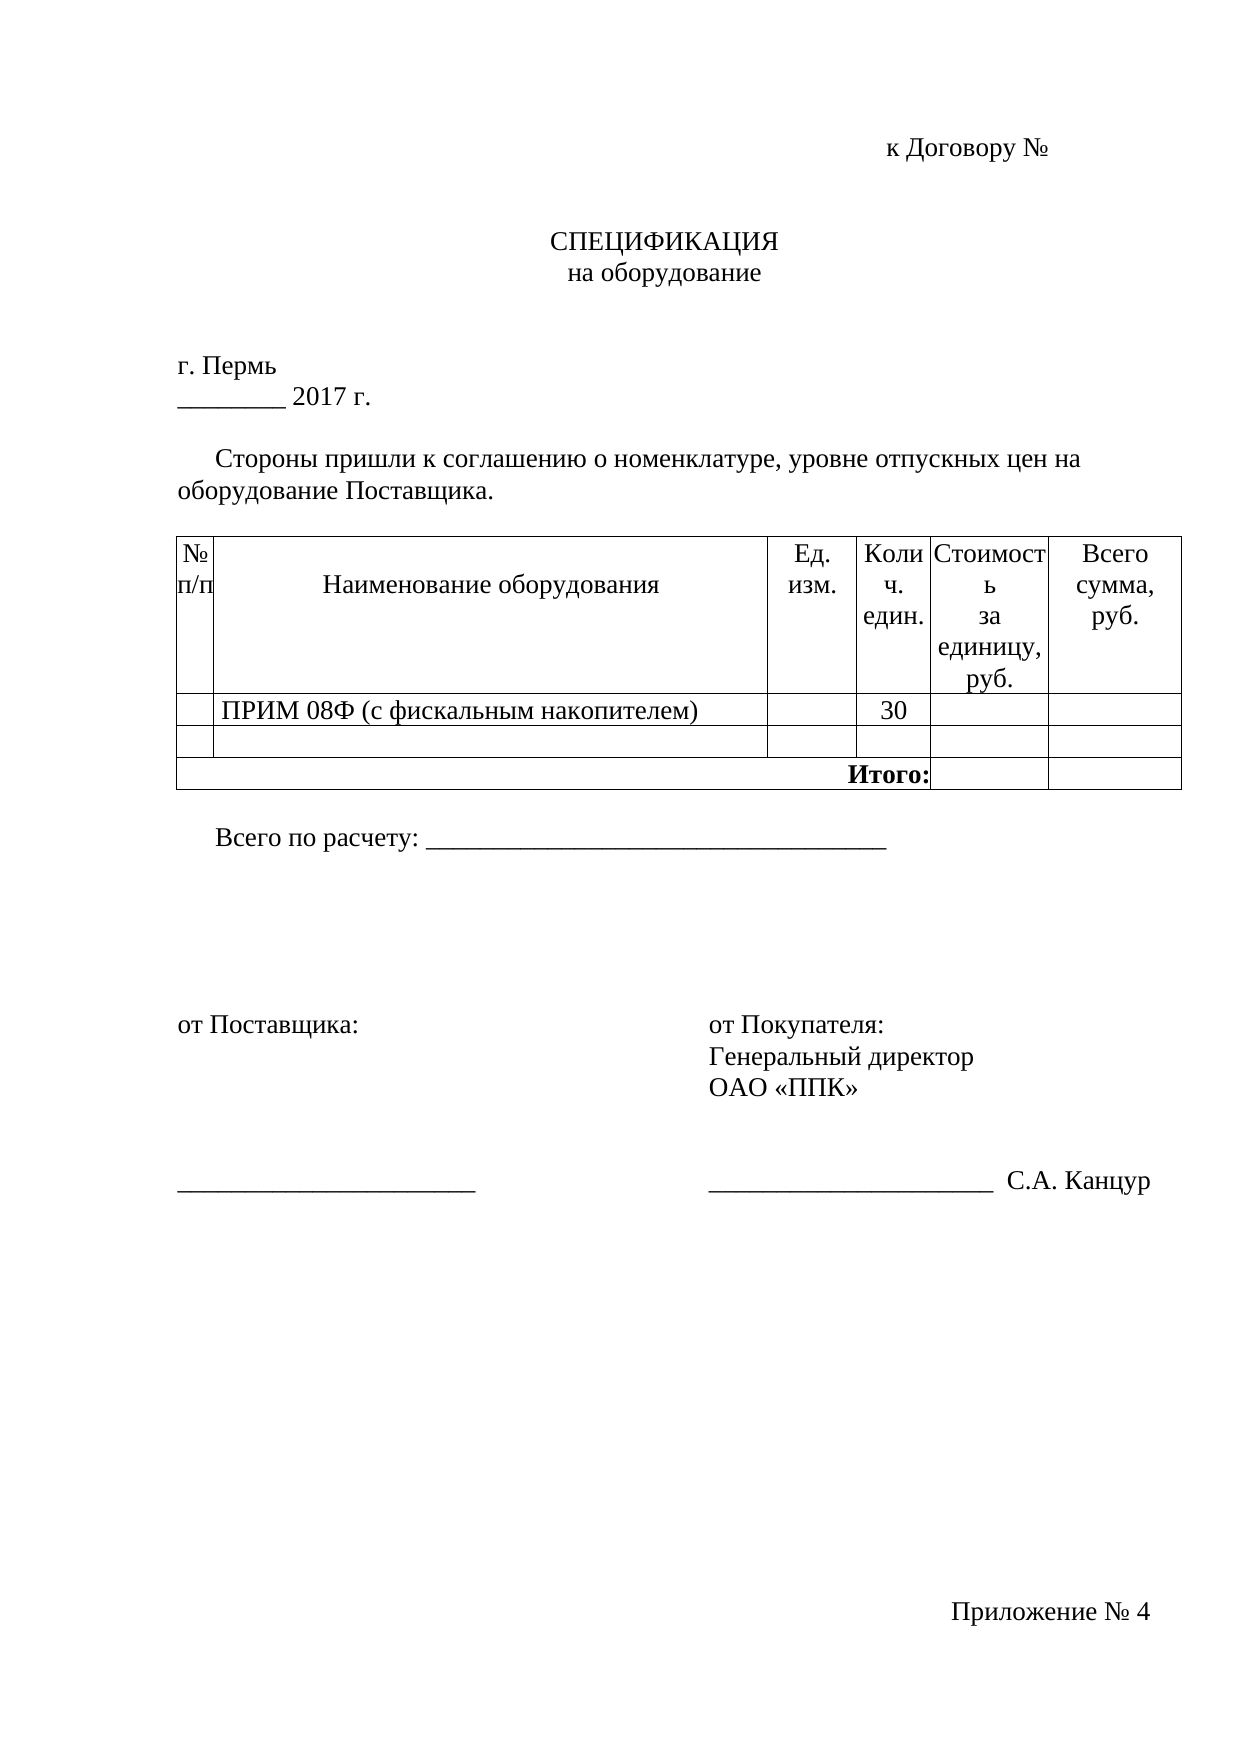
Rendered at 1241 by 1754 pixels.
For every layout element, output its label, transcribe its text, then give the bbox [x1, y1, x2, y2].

table_cell [177, 694, 213, 725]
text ______________________ _____________________ С.А. Канцур [177, 1164, 1152, 1195]
text Генеральный директор [177, 1039, 1152, 1071]
table_header Стоимость за единицу, руб. [931, 537, 1048, 693]
table_cell Итого: [177, 758, 930, 789]
table_cell [177, 726, 213, 757]
text СПЕЦИФИКАЦИЯ [177, 224, 1152, 256]
table_header Ед. изм. [768, 537, 856, 693]
table_cell 30 [857, 694, 930, 725]
text г. Пермь ________ 2017 г. [177, 349, 1152, 411]
text ОАО «ППК» [177, 1071, 1152, 1102]
text от Поставщика: от Покупателя: [177, 1008, 1152, 1039]
table_header Наименование оборудования [214, 537, 767, 693]
table_cell [931, 694, 1048, 725]
table_cell ПРИМ 08Ф (с фискальным накопителем) [214, 694, 767, 725]
text Всего по расчету: __________________________________ [177, 822, 1152, 853]
table_cell [768, 726, 856, 757]
table_cell [768, 694, 856, 725]
text Стороны пришли к соглашению о номенклатуре, уровне отпускных цен на оборудование Поставщика. [177, 443, 1152, 505]
text к Договору № [177, 131, 1152, 162]
table_cell [1049, 726, 1181, 757]
text Приложение № 4 [177, 1595, 1152, 1627]
table_cell [931, 726, 1048, 757]
text на оборудование [177, 256, 1152, 287]
table_header № п/п [177, 537, 213, 693]
table_cell [214, 726, 767, 757]
table_cell [1049, 758, 1181, 789]
table_header Колич. един. [857, 537, 930, 693]
table_header Всего сумма, руб. [1049, 537, 1181, 693]
table_cell [857, 726, 930, 757]
table_cell [931, 758, 1048, 789]
table_cell [1049, 694, 1181, 725]
